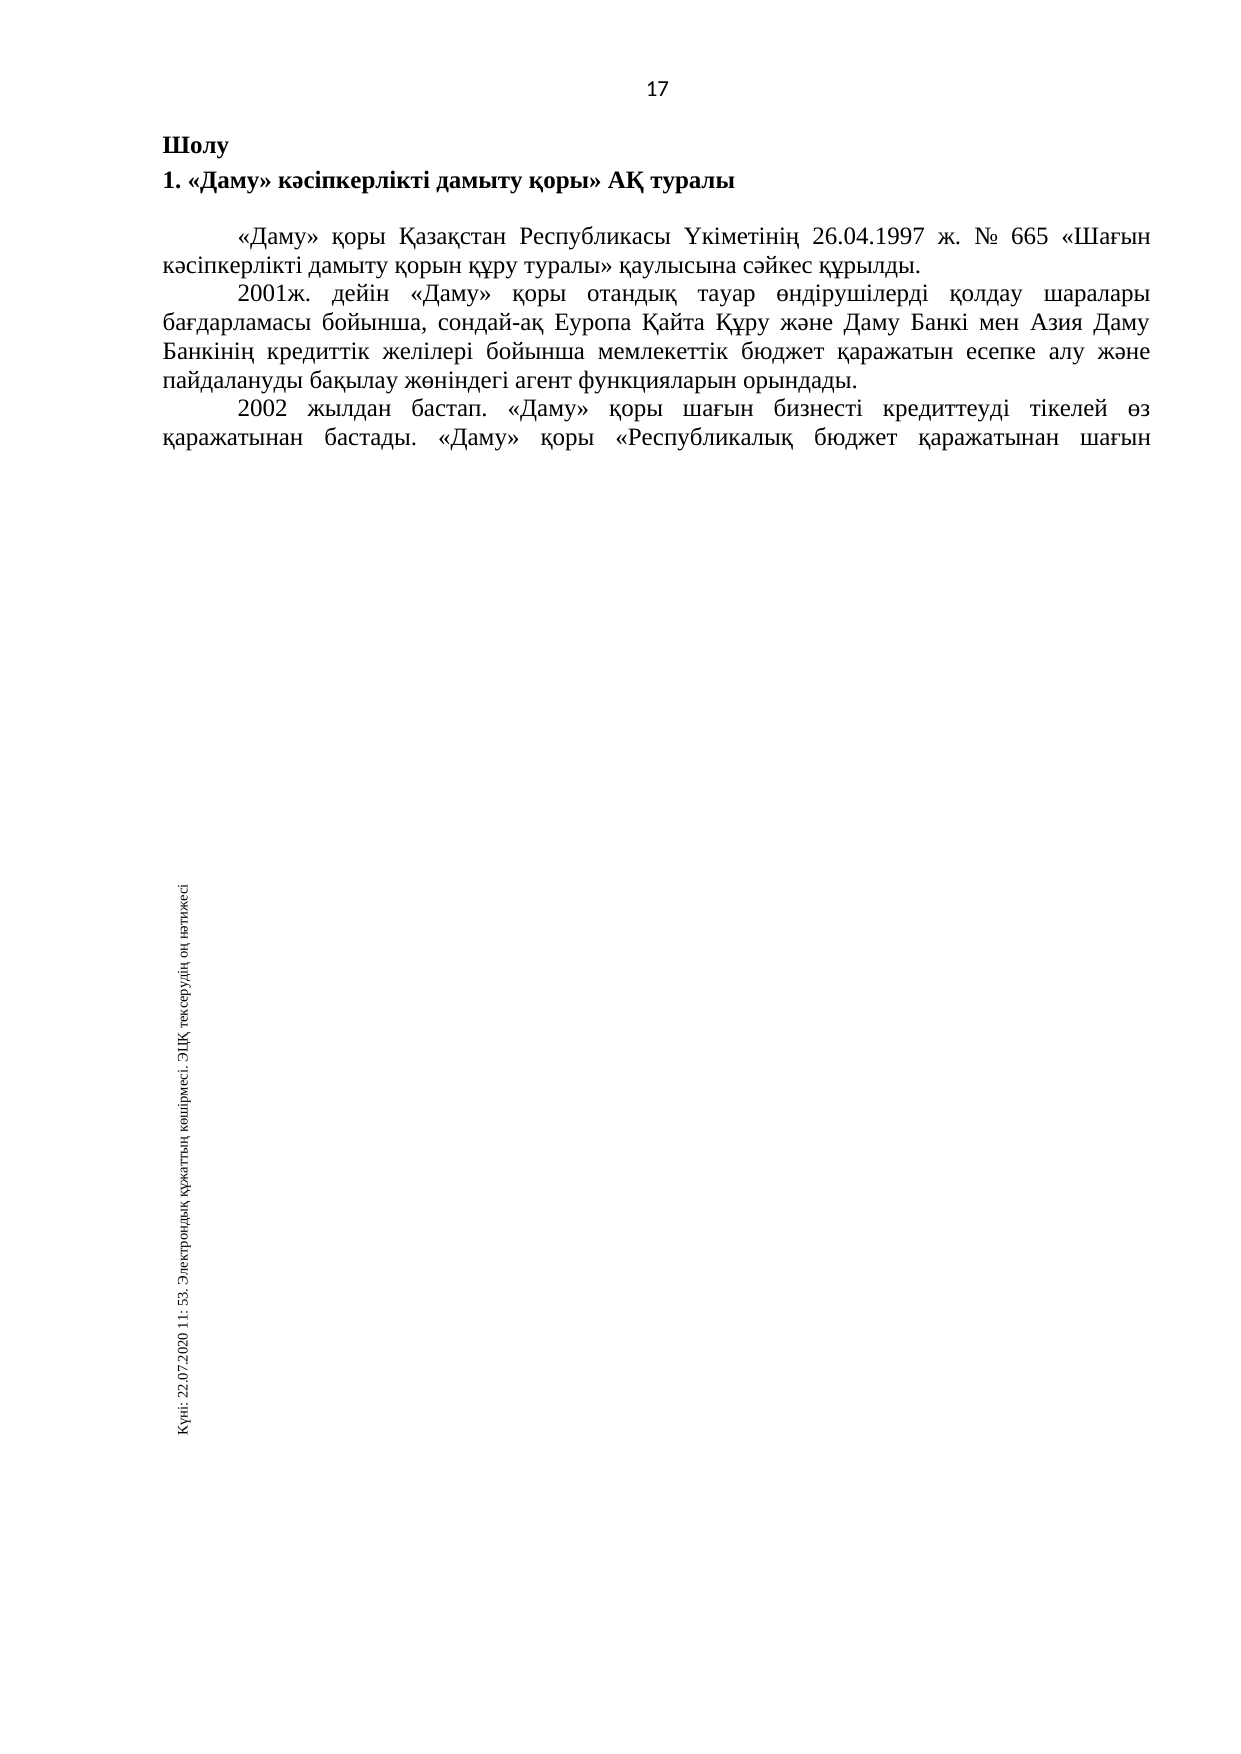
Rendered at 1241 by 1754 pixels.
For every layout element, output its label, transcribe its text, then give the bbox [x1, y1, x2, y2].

subtitle Шолу [162, 130, 1152, 158]
text «Даму» қоры Қазақстан Республикасы Үкіметінің 26.04.1997 ж. № 665 «Шағын кәсіпкерлікті дамыту қорын құру туралы» қаулысына сәйкес құрылды. [162, 221, 1152, 278]
text 2001ж. дейін «Даму» қоры отандық тауар өндірушілерді қолдау шаралары бағдарламасы бойынша, сондай-ақ Еуропа Қайта Құру және Даму Банкі мен Азия Даму Банкінің кредиттік желілері бойынша мемлекеттік бюджет қаражатын есепке алу және пайдалануды бақылау жөніндегі агент функцияларын орындады. [162, 278, 1152, 393]
text 2002 жылдан бастап. «Даму» қоры шағын бизнесті кредиттеуді тікелей өз қаражатынан бастады. «Даму» қоры «Республикалық бюджет қаражатынан шағын кәсіпкерлік субъектілеріне кредит беру бағдарламасын» және «2004-2006 жылдарға арналған шағын қалаларды дамыту бағдарламасын» іске асырды. [162, 393, 1152, 451]
subtitle 1. «Даму» кәсіпкерлікті дамыту қоры» АҚ туралы [162, 165, 1152, 194]
